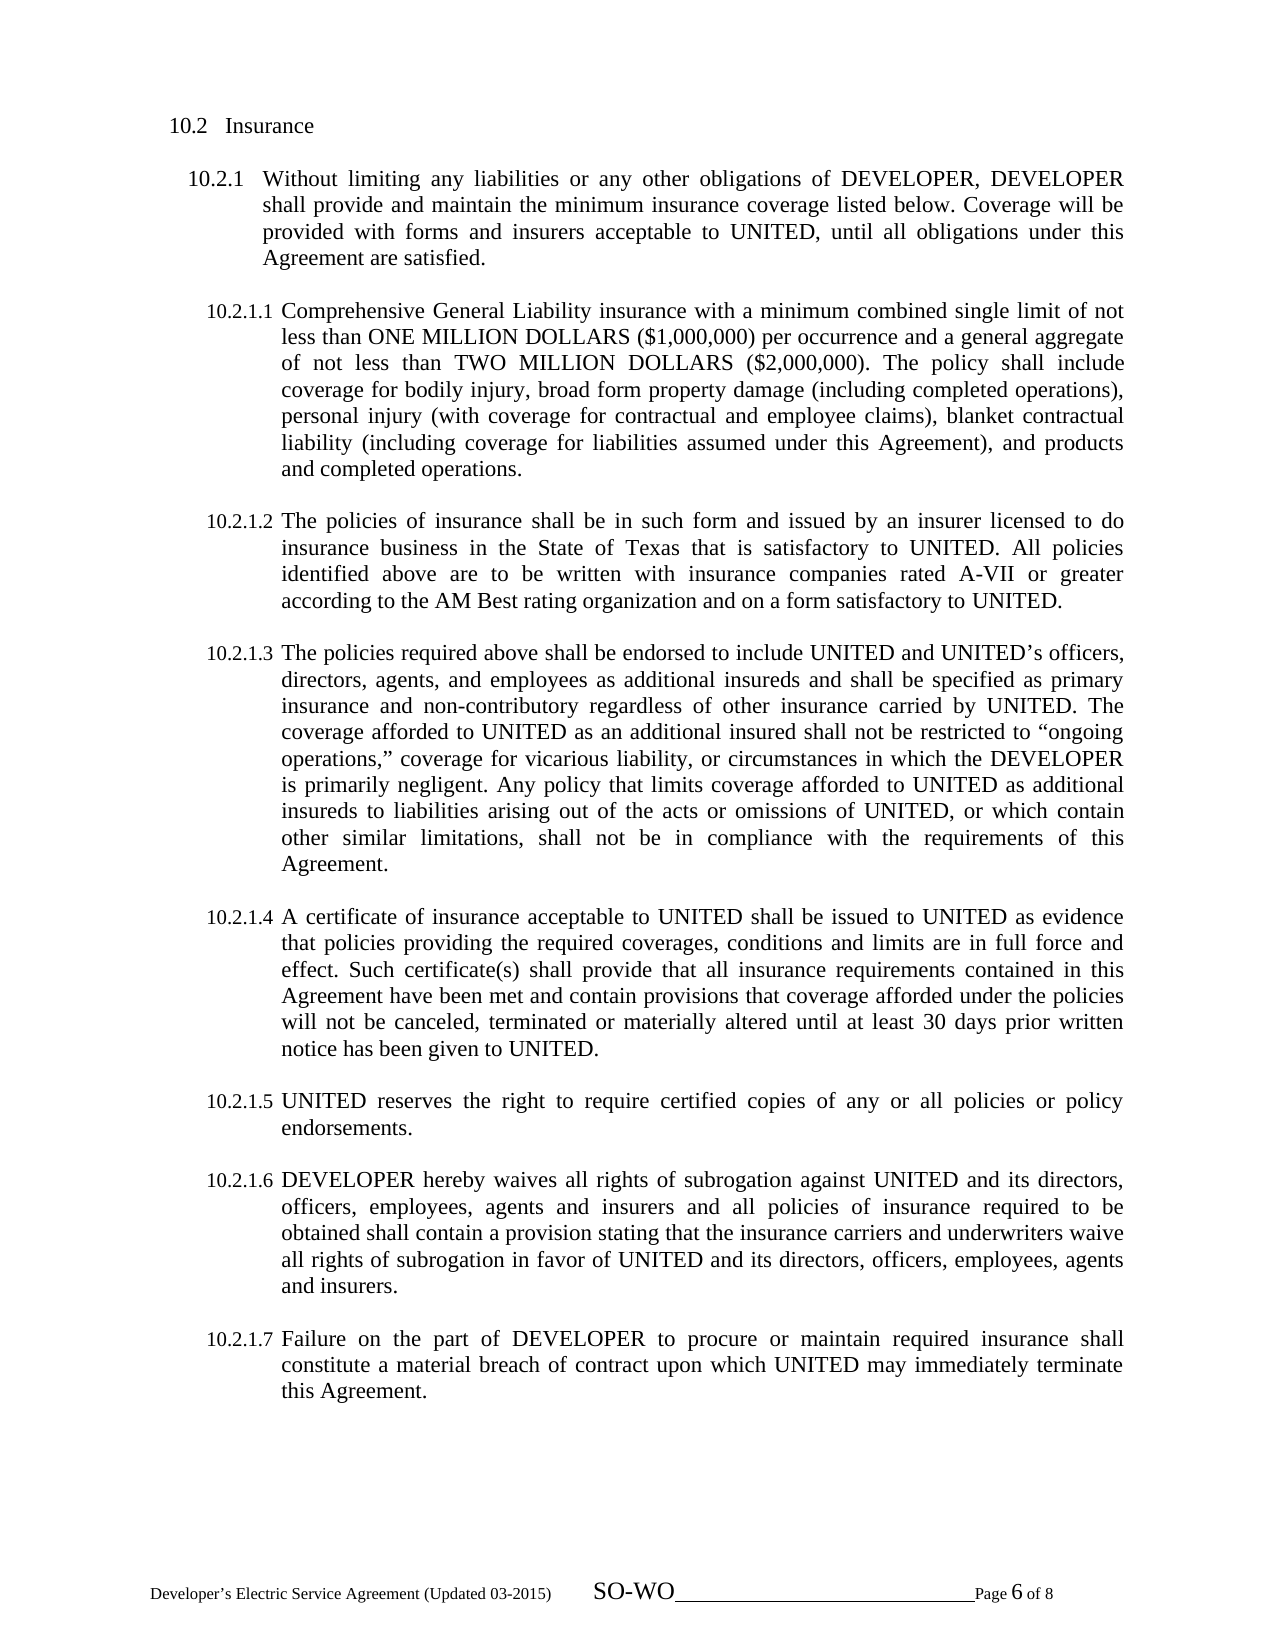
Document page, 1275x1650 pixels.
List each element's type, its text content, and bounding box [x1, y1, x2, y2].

list UNITED reserves the right to require certified copies of any or all policies or policy endorsements. [206, 1087, 1125, 1140]
list The policies required above shall be endorsed to include UNITED and UNITED’s officers, directors, agents, and employees as additional insureds and shall be specified as primary insurance and non-contributory regardless of other insurance carried by UNITED. The coverage afforded to UNITED as an additional insured shall not be restricted to “ongoing operations,” coverage for vicarious liability, or circumstances in which the DEVELOPER is primarily negligent. Any policy that limits coverage afforded to UNITED as additional insureds to liabilities arising out of the acts or omissions of UNITED, or which contain other similar limitations, shall not be in compliance with the requirements of this Agreement. [206, 639, 1125, 877]
list Comprehensive General Liability insurance with a minimum combined single limit of not less than ONE MILLION DOLLARS ($1,000,000) per occurrence and a general aggregate of not less than TWO MILLION DOLLARS ($2,000,000). The policy shall include coverage for bodily injury, broad form property damage (including completed operations), personal injury (with coverage for contractual and employee claims), blanket contractual liability (including coverage for liabilities assumed under this Agreement), and products and completed operations. [206, 297, 1125, 481]
list Without limiting any liabilities or any other obligations of DEVELOPER, DEVELOPER shall provide and maintain the minimum insurance coverage listed below. Coverage will be provided with forms and insurers acceptable to UNITED, until all obligations under this Agreement are satisfied. [187, 165, 1125, 270]
list DEVELOPER hereby waives all rights of subrogation against UNITED and its directors, officers, employees, agents and insurers and all policies of insurance required to be obtained shall contain a provision stating that the insurance carriers and underwriters waive all rights of subrogation in favor of UNITED and its directors, officers, employees, agents and insurers. [206, 1167, 1125, 1298]
list Insurance [169, 112, 1137, 138]
list A certificate of insurance acceptable to UNITED shall be issued to UNITED as evidence that policies providing the required coverages, conditions and limits are in full force and effect. Such certificate(s) shall provide that all insurance requirements contained in this Agreement have been met and contain provisions that coverage afforded under the policies will not be canceled, terminated or materially altered until at least 30 days prior written notice has been given to UNITED. [206, 903, 1125, 1061]
list The policies of insurance shall be in such form and issued by an insurer licensed to do insurance business in the State of Texas that is satisfactory to UNITED. All policies identified above are to be written with insurance companies rated A-VII or greater according to the AM Best rating organization and on a form satisfactory to UNITED. [206, 508, 1125, 613]
list Failure on the part of DEVELOPER to procure or maintain required insurance shall constitute a material breach of contract upon which UNITED may immediately terminate this Agreement. [206, 1325, 1125, 1404]
